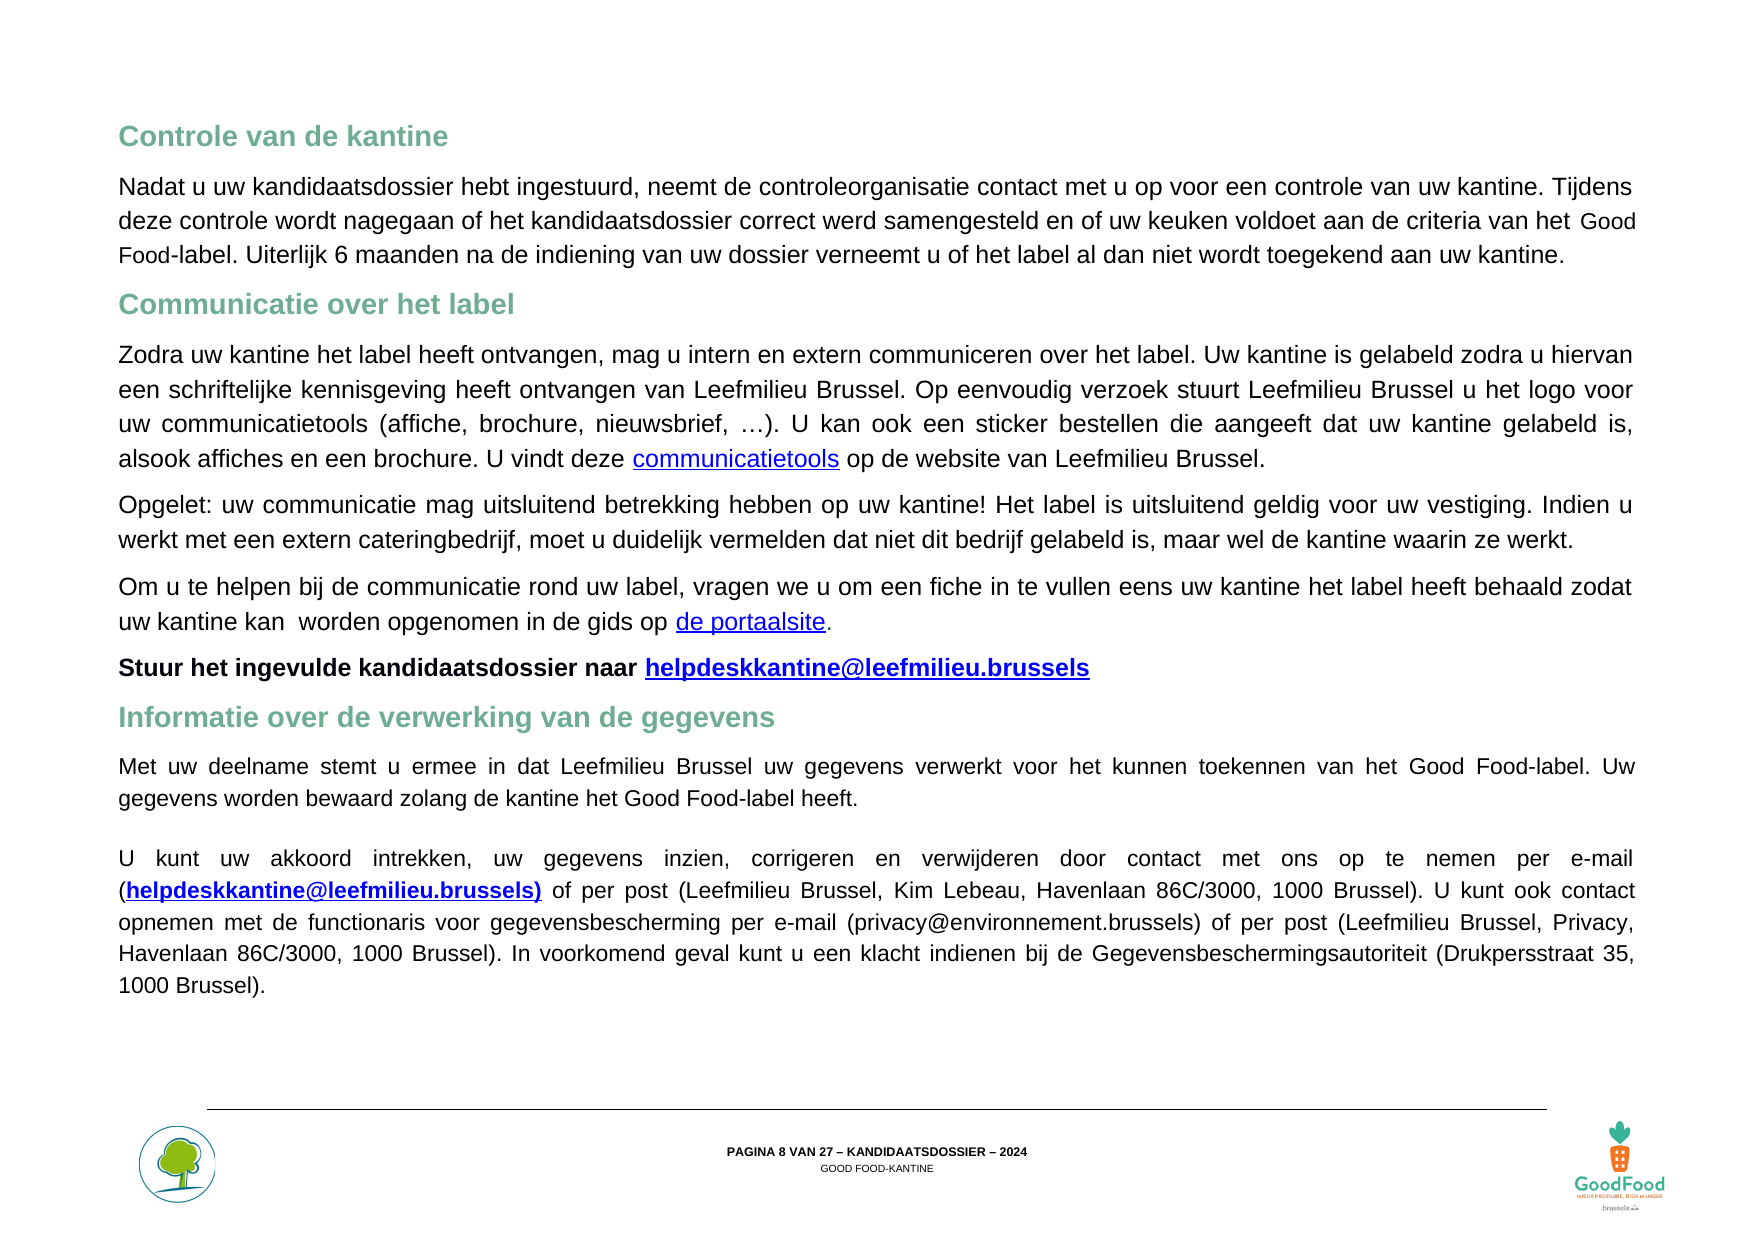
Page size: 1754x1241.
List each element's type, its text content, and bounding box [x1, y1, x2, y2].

text Opgelet: uw communicatie mag uitsluitend betrekking hebben op uw kantine! Het label is uitsluitend geldig voor uw vestiging. Indien u werkt met een extern cateringbedrijf, moet u duidelijk vermelden dat niet dit bedrijf gelabeld is, maar wel de kantine waarin ze werkt. [118, 491, 1636, 554]
text Zodra uw kantine het label heeft ontvangen, mag u intern en extern communiceren over het label. Uw kantine is gelabeld zodra u hiervan een schriftelijke kennisgeving heeft ontvangen van Leefmilieu Brussel. Op eenvoudig verzoek stuurt Leefmilieu Brussel u het logo voor uw communicatietools (affiche, brochure, nieuwsbrief, …). U kan ook een sticker bestellen die aangeeft dat uw kantine gelabeld is, alsook affiches en een brochure. U vindt deze communicatietools op de website van Leefmilieu Brussel. [118, 340, 1636, 472]
text Controle van de kantine [118, 119, 1636, 152]
picture [1570, 1117, 1665, 1214]
text Met uw deelname stemt u ermee in dat Leefmilieu Brussel uw gegevens verwerkt voor het kunnen toekennen van het Good Food-label. Uw gegevens worden bewaard zolang de kantine het Good Food-label heeft. [118, 753, 1636, 811]
text Communicatie over het label [118, 287, 1636, 321]
text Nadat u uw kandidaatsdossier hebt ingestuurd, neemt de controleorganisatie contact met u op voor een controle van uw kantine. Tijdens deze controle wordt nagegaan of het kandidaatsdossier correct werd samengesteld en of uw keuken voldoet aan de criteria van het Good Food-label. Uiterlijk 6 maanden na de indiening van uw dossier verneemt u of het label al dan niet wordt toegekend aan uw kantine. [118, 171, 1636, 269]
text U kunt uw akkoord intrekken, uw gegevens inzien, corrigeren en verwijderen door contact met ons op te nemen per e-mail (helpdeskkantine@leefmilieu.brussels) of per post (Leefmilieu Brussel, Kim Lebeau, Havenlaan 86C/3000, 1000 Brussel). U kunt ook contact opnemen met de functionaris voor gegevensbescherming per e-mail (privacy@environnement.brussels) of per post (Leefmilieu Brussel, Privacy, Havenlaan 86C/3000, 1000 Brussel). In voorkomend geval kunt u een klacht indienen bij de Gegevensbeschermingsautoriteit (Drukpersstraat 35, 1000 Brussel). [118, 845, 1636, 998]
picture [138, 1126, 216, 1203]
text Stuur het ingevulde kandidaatsdossier naar helpdeskkantine@leefmilieu.brussels [118, 653, 1636, 682]
text Informatie over de verwerking van de gegevens [118, 700, 1636, 734]
text Om u te helpen bij de communicatie rond uw label, vragen we u om een fiche in te vullen eens uw kantine het label heeft behaald zodat uw kantine kan worden opgenomen in de gids op de portaalsite. [118, 572, 1636, 635]
